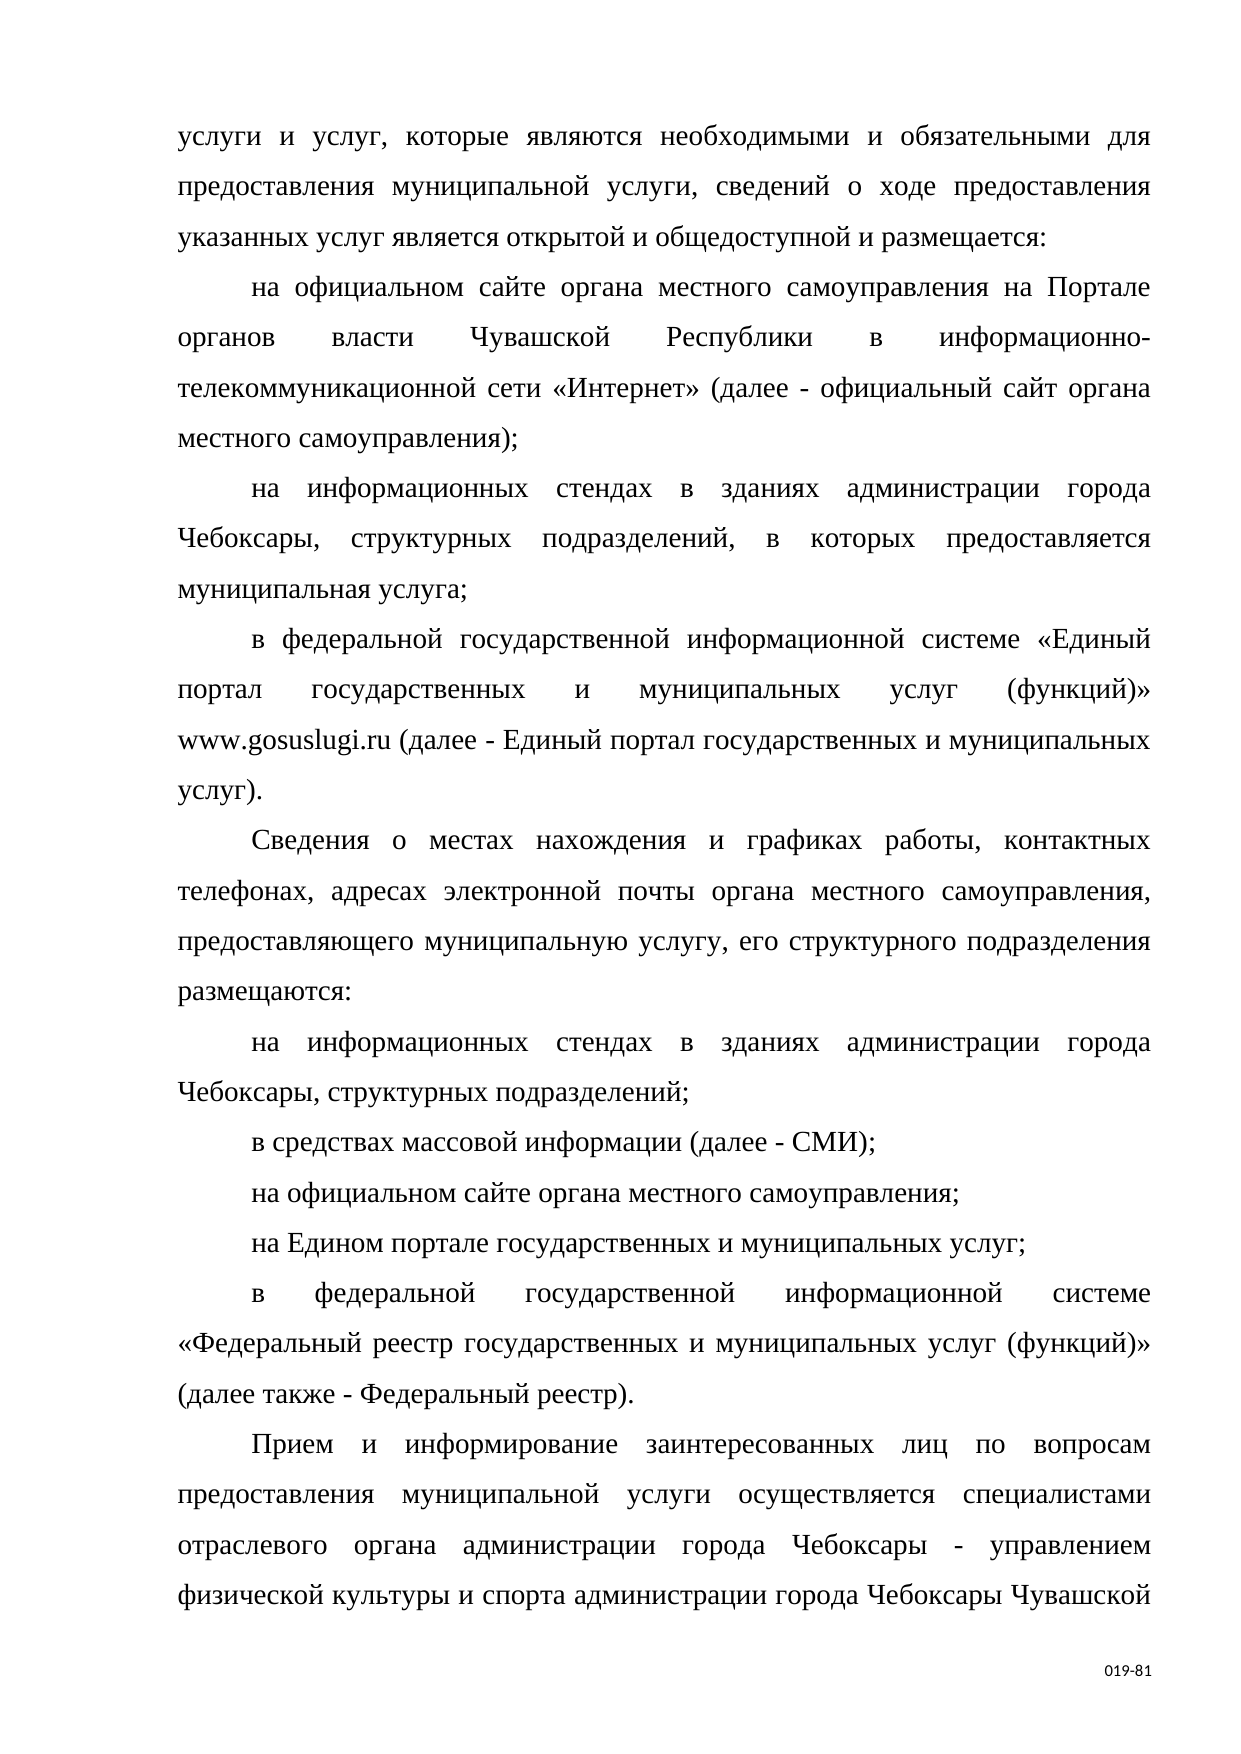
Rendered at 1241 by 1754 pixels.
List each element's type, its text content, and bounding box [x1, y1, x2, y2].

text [177, 118, 1152, 252]
text на официальном сайте органа местного самоуправления; [177, 1175, 1152, 1208]
text в федеральной государственной информационной системе «Единый портал государственных и муниципальных услуг (функций)» www.gosuslugi.ru (далее - Единый портал государственных и муниципальных услуг). [177, 621, 1152, 806]
text на информационных стендах в зданиях администрации города Чебоксары, структурных подразделений; [177, 1024, 1152, 1108]
text Сведения о местах нахождения и графиках работы, контактных телефонах, адресах электронной почты органа местного самоуправления, предоставляющего муниципальную услугу, его структурного подразделения размещаются: [177, 822, 1152, 1007]
text в средствах массовой информации (далее - СМИ); [177, 1124, 1152, 1158]
text на официальном сайте органа местного самоуправления на Портале органов власти Чувашской Республики в информационно-телекоммуникационной сети «Интернет» (далее - официальный сайт органа местного самоуправления); [177, 269, 1152, 453]
text в федеральной государственной информационной системе «Федеральный реестр государственных и муниципальных услуг (функций)» (далее также - Федеральный реестр). [177, 1275, 1152, 1409]
text на информационных стендах в зданиях администрации города Чебоксары, структурных подразделений, в которых предоставляется муниципальная услуга; [177, 470, 1152, 604]
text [177, 1426, 1152, 1611]
text на Едином портале государственных и муниципальных услуг; [177, 1225, 1152, 1258]
